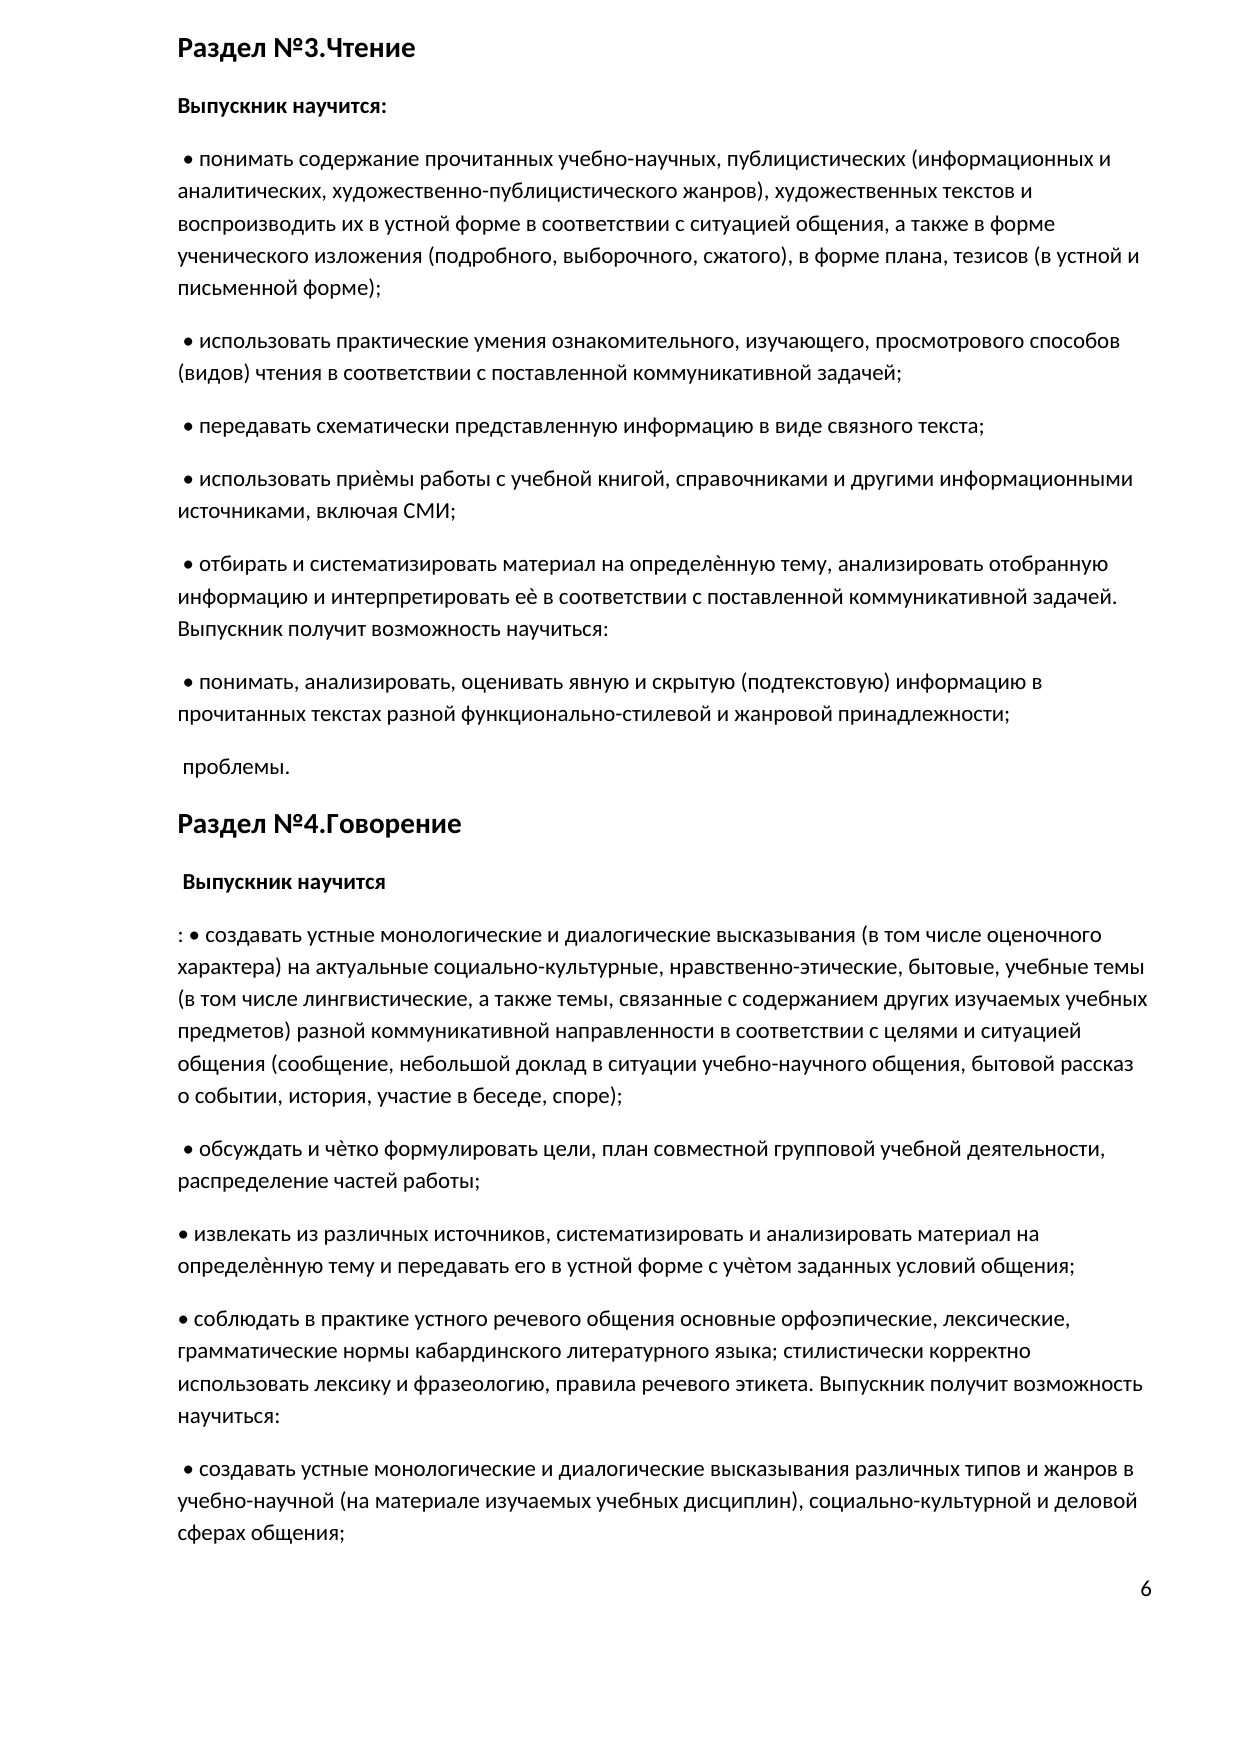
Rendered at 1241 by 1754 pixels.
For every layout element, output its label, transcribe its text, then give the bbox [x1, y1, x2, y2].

text • использовать приѐмы работы с учебной книгой, справочниками и другими информационными источниками, включая СМИ; [177, 464, 1152, 524]
text • извлекать из различных источников, систематизировать и анализировать материал на определѐнную тему и передавать его в устной форме с учѐтом заданных условий общения; [177, 1219, 1152, 1279]
text • создавать устные монологические и диалогические высказывания различных типов и жанров в учебно-научной (на материале изучаемых учебных дисциплин), социально-культурной и деловой сферах общения; [177, 1454, 1152, 1546]
text : • создавать устные монологические и диалогические высказывания (в том числе оценочного характера) на актуальные социально-культурные, нравственно-этические, бытовые, учебные темы (в том числе лингвистические, а также темы, связанные с содержанием других изучаемых учебных предметов) разной коммуникативной направленности в соответствии с целями и ситуацией общения (сообщение, небольшой доклад в ситуации учебно-научного общения, бытовой рассказ о событии, история, участие в беседе, споре); [177, 920, 1152, 1109]
text проблемы. [177, 752, 1152, 780]
text • понимать содержание прочитанных учебно-научных, публицистических (информационных и аналитических, художественно-публицистического жанров), художественных текстов и воспроизводить их в устной форме в соответствии с ситуацией общения, а также в форме ученического изложения (подробного, выборочного, сжатого), в форме плана, тезисов (в устной и письменной форме); [177, 144, 1152, 301]
text • использовать практические умения ознакомительного, изучающего, просмотрового способов (видов) чтения в соответствии с поставленной коммуникативной задачей; [177, 326, 1152, 386]
text • отбирать и систематизировать материал на определѐнную тему, анализировать отобранную информацию и интерпретировать еѐ в соответствии с поставленной коммуникативной задачей. Выпускник получит возможность научиться: [177, 549, 1152, 642]
text • обсуждать и чѐтко формулировать цели, план совместной групповой учебной деятельности, распределение частей работы; [177, 1134, 1152, 1194]
text Раздел №4.Говорение [177, 805, 1152, 841]
text • понимать, анализировать, оценивать явную и скрытую (подтекстовую) информацию в прочитанных текстах разной функционально-стилевой и жанровой принадлежности; [177, 667, 1152, 727]
text Выпускник научится: [177, 91, 1152, 119]
text • соблюдать в практике устного речевого общения основные орфоэпические, лексические, грамматические нормы кабардинского литературного языка; стилистически корректно использовать лексику и фразеологию, правила речевого этикета. Выпускник получит возможность научиться: [177, 1304, 1152, 1429]
text Выпускник научится [177, 867, 1152, 895]
text Раздел №3.Чтение [177, 29, 1152, 65]
text • передавать схематически представленную информацию в виде связного текста; [177, 411, 1152, 439]
